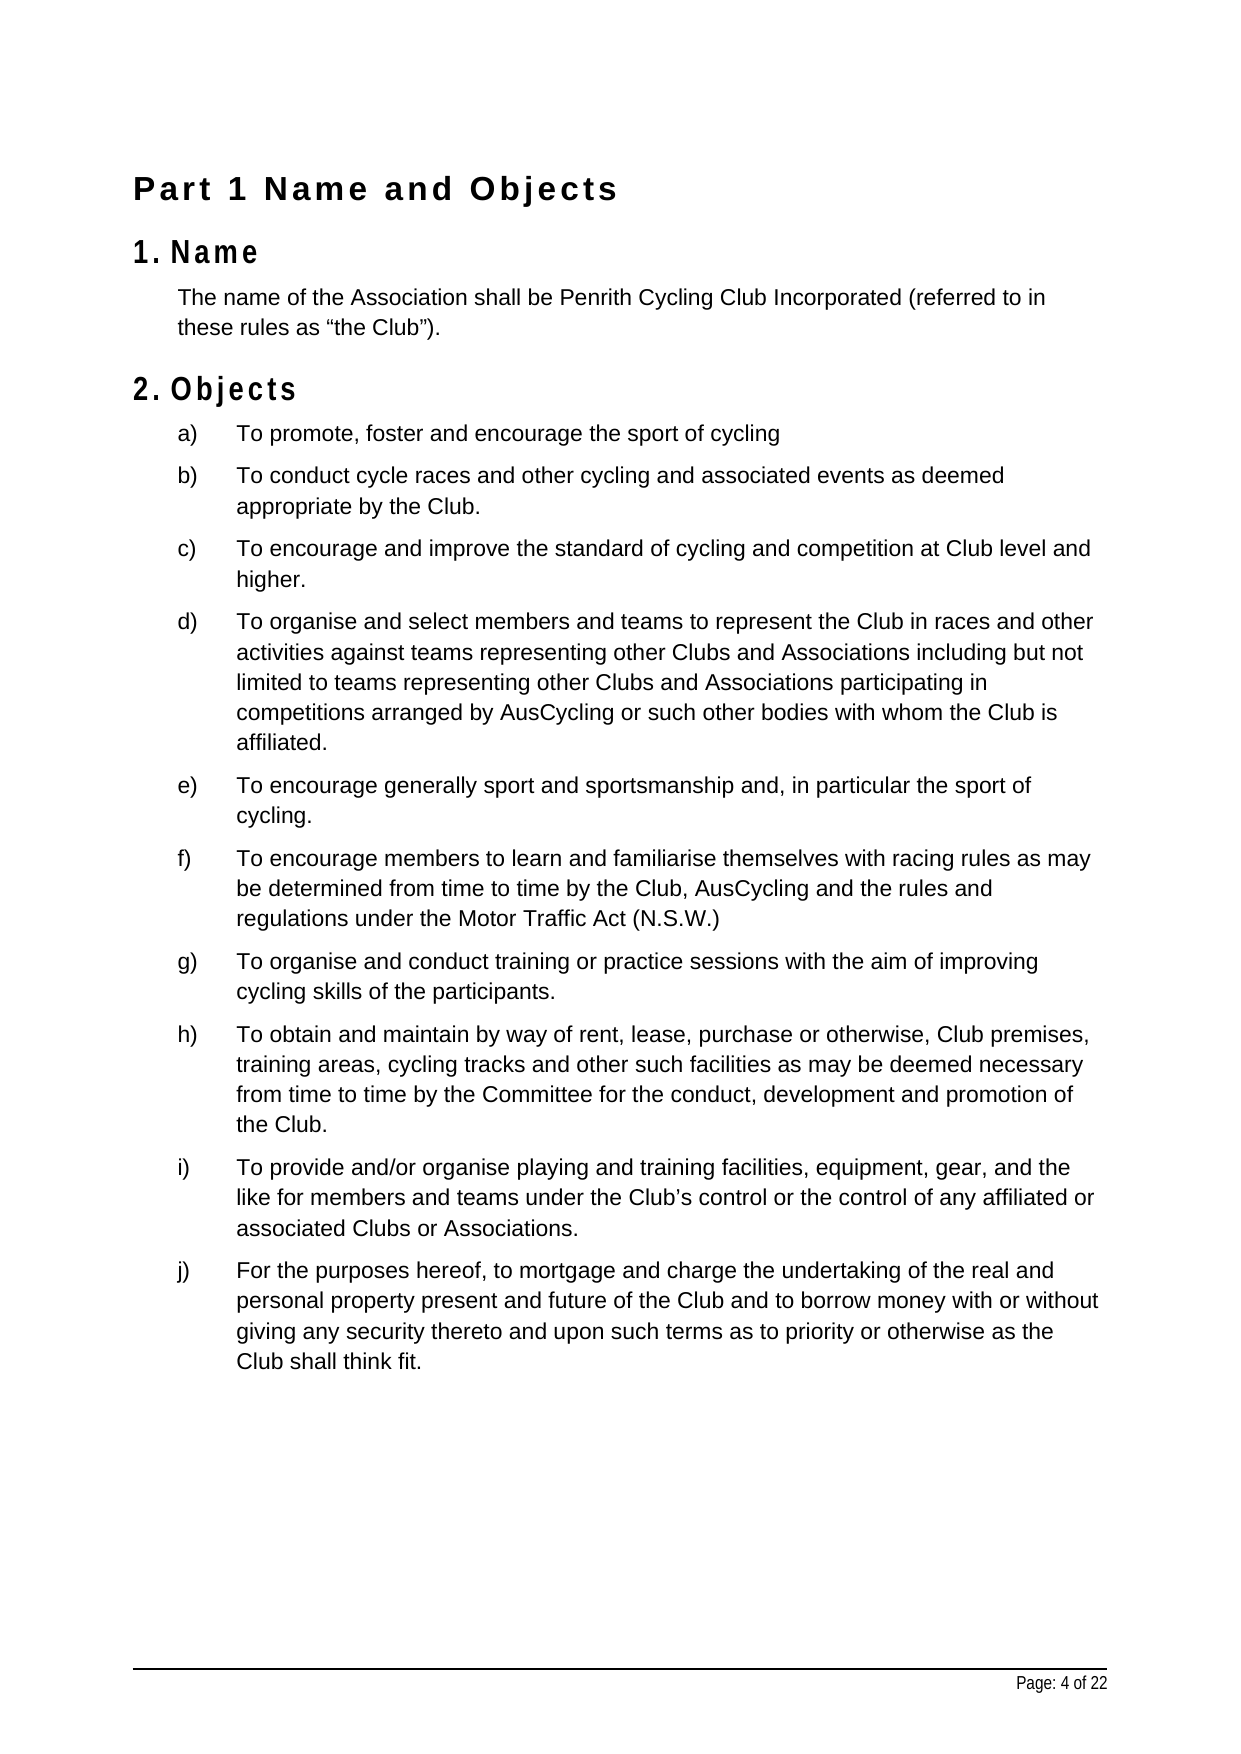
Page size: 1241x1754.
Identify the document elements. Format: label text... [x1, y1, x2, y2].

subtitle Part 1 Name and Objects [133, 169, 1107, 208]
list To encourage members to learn and familiarise themselves with racing rules as may be determined from time to time by the Club, AusCycling and the rules and regulations under the Motor Traffic Act (N.S.W.) [177, 845, 1107, 931]
list To obtain and maintain by way of rent, lease, purchase or otherwise, Club premises, training areas, cycling tracks and other such facilities as may be deemed necessary from time to time by the Committee for the conduct, development and promotion of the Club. [177, 1021, 1107, 1138]
list To provide and/or organise playing and training facilities, equipment, gear, and the like for members and teams under the Club’s control or the control of any affiliated or associated Clubs or Associations. [177, 1154, 1107, 1241]
list To encourage and improve the standard of cycling and competition at Club level and higher. [177, 535, 1107, 592]
subtitle Name [133, 233, 1107, 271]
list For the purposes hereof, to mortgage and charge the undertaking of the real and personal property present and future of the Club and to borrow money with or without giving any security thereto and upon such terms as to priority or otherwise as the Club shall think fit. [177, 1257, 1107, 1374]
list To promote, foster and encourage the sport of cycling [177, 420, 1107, 446]
list To conduct cycle races and other cycling and associated events as deemed appropriate by the Club. [177, 462, 1107, 519]
text The name of the Association shall be Penrith Cycling Club Incorporated (referred to in these rules as “the Club”). [177, 283, 1107, 340]
list To organise and conduct training or practice sessions with the aim of improving cycling skills of the participants. [177, 948, 1107, 1004]
subtitle Objects [133, 369, 1107, 407]
list To organise and select members and teams to represent the Club in races and other activities against teams representing other Clubs and Associations including but not limited to teams representing other Clubs and Associations participating in competitions arranged by AusCycling or such other bodies with whom the Club is affiliated. [177, 608, 1107, 755]
list To encourage generally sport and sportsmanship and, in particular the sport of cycling. [177, 772, 1107, 828]
